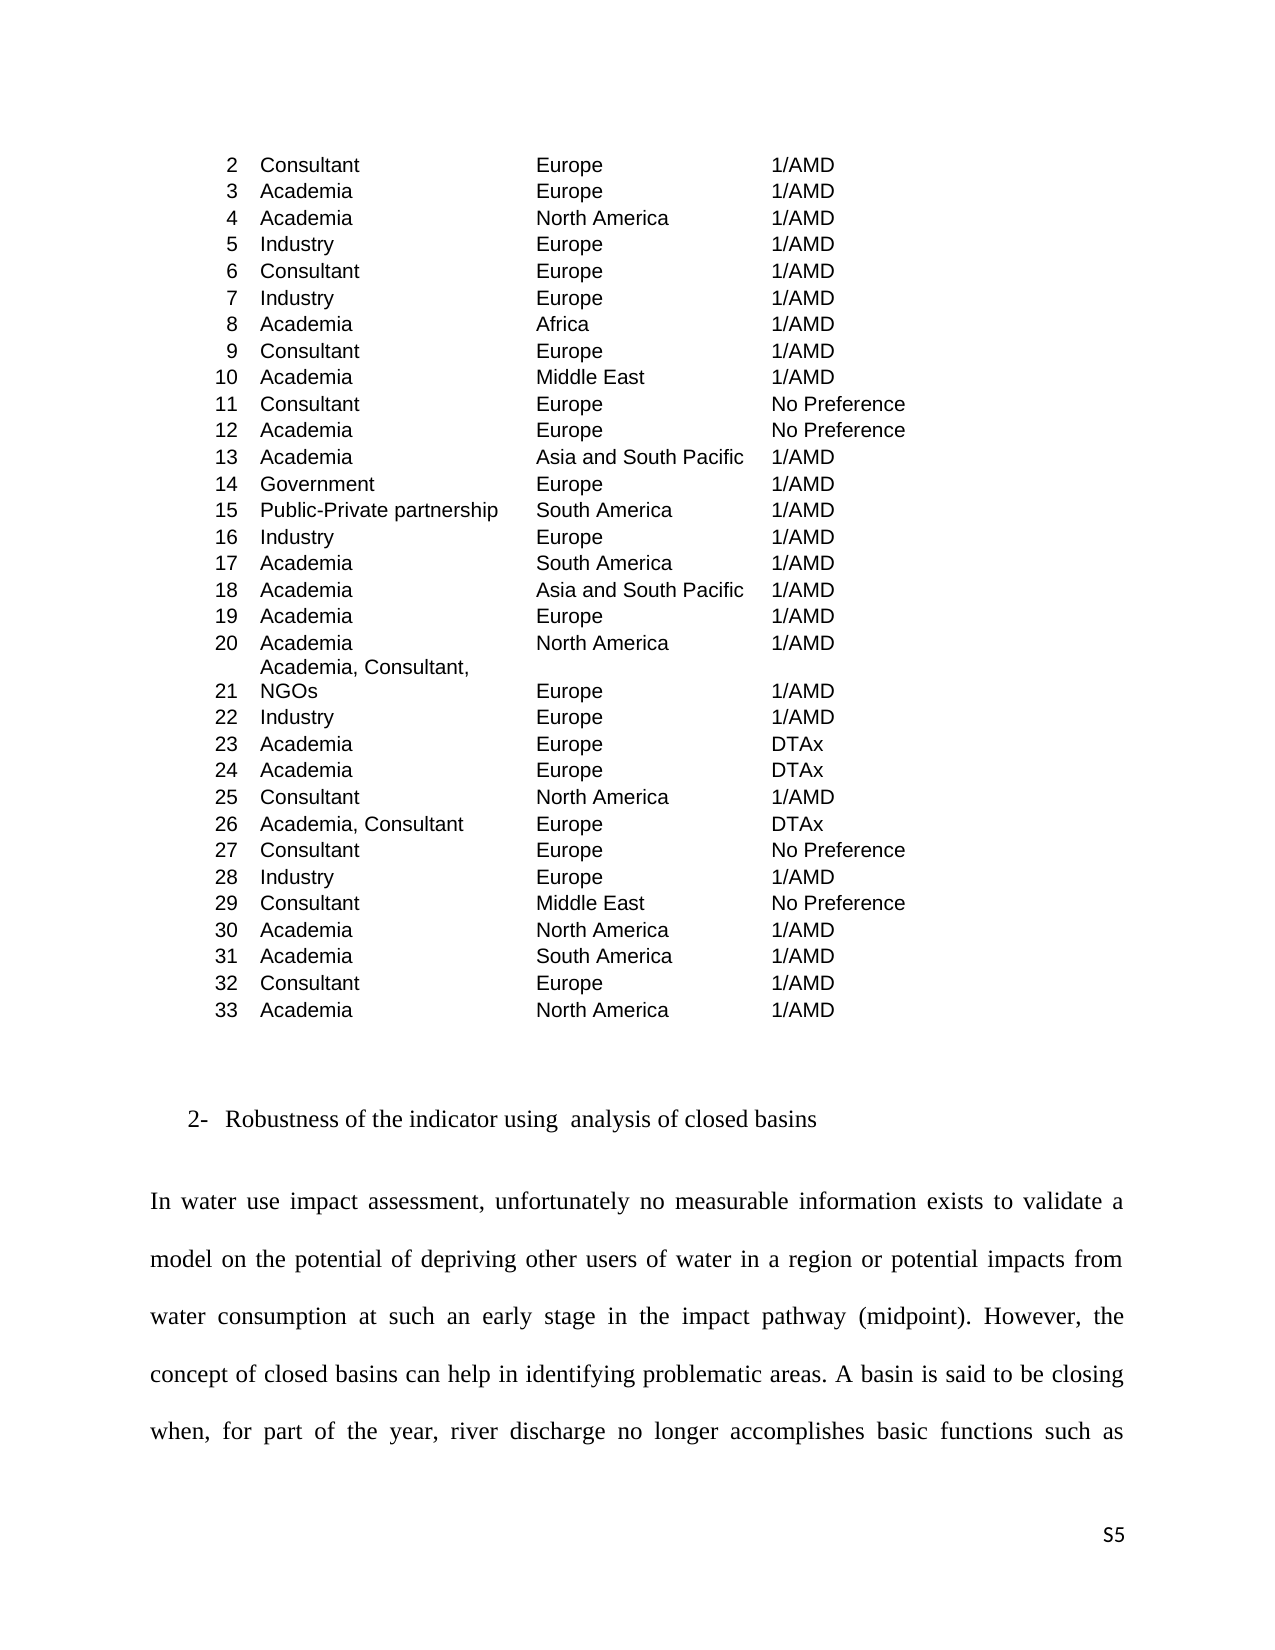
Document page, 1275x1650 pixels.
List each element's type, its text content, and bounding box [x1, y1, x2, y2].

table_cell 1/AMD [760, 628, 995, 655]
table_cell Europe [525, 522, 760, 548]
table_cell Europe [525, 283, 760, 309]
table_cell Academia [249, 363, 524, 389]
table_cell 1/AMD [760, 150, 995, 177]
table_cell 1/AMD [760, 942, 995, 968]
table_cell DTAx [760, 756, 995, 782]
table_cell 14 [149, 469, 249, 495]
table_cell Industry [249, 703, 524, 729]
table_cell 1/AMD [760, 469, 995, 495]
table_cell 1/AMD [760, 522, 995, 548]
table_cell North America [525, 915, 760, 942]
table_cell Asia and South Pacific [525, 575, 760, 602]
table_cell Academia [249, 915, 524, 942]
table_cell Europe [525, 230, 760, 256]
table_cell 1/AMD [760, 495, 995, 522]
table_cell Europe [525, 336, 760, 362]
table_cell 15 [149, 495, 249, 522]
table_cell North America [525, 203, 760, 230]
table_cell Europe [525, 602, 760, 628]
table_cell Government [249, 469, 524, 495]
table_cell 23 [149, 729, 249, 756]
table_cell Europe [525, 389, 760, 416]
table_cell 1/AMD [760, 862, 995, 888]
table_cell Academia [249, 942, 524, 968]
table_cell 1/AMD [760, 256, 995, 283]
table_cell 1/AMD [760, 782, 995, 809]
table_cell Consultant [249, 389, 524, 416]
table_cell Europe [525, 655, 760, 703]
table_cell No Preference [760, 835, 995, 862]
table_cell 27 [149, 835, 249, 862]
table_cell Industry [249, 283, 524, 309]
table_cell Europe [525, 809, 760, 835]
table_cell Academia [249, 995, 524, 1021]
table_cell Consultant [249, 835, 524, 862]
table_cell 1/AMD [760, 283, 995, 309]
table_cell 3 [149, 177, 249, 203]
table_cell Industry [249, 522, 524, 548]
table_cell 25 [149, 782, 249, 809]
table_cell Africa [525, 309, 760, 336]
table_cell 12 [149, 416, 249, 442]
table_cell Academia [249, 549, 524, 575]
table_cell No Preference [760, 389, 995, 416]
table_cell 32 [149, 968, 249, 995]
table_cell South America [525, 495, 760, 522]
table_cell 4 [149, 203, 249, 230]
table_cell Europe [525, 729, 760, 756]
table_cell Consultant [249, 889, 524, 915]
table_cell 13 [149, 442, 249, 469]
table_cell 6 [149, 256, 249, 283]
table_cell 1/AMD [760, 363, 995, 389]
table_cell 1/AMD [760, 230, 995, 256]
table_cell No Preference [760, 889, 995, 915]
table_cell 21 [149, 655, 249, 703]
table_cell Europe [525, 756, 760, 782]
table_cell Consultant [249, 782, 524, 809]
table_cell 30 [149, 915, 249, 942]
table_cell 1/AMD [760, 915, 995, 942]
table_cell Industry [249, 862, 524, 888]
table_cell Consultant [249, 336, 524, 362]
table_cell 28 [149, 862, 249, 888]
table_cell 18 [149, 575, 249, 602]
table_cell No Preference [760, 416, 995, 442]
table_cell Academia, Consultant, NGOs [249, 655, 524, 703]
table_cell Europe [525, 469, 760, 495]
table_cell Academia [249, 416, 524, 442]
table_cell 1/AMD [760, 575, 995, 602]
table_cell 1/AMD [760, 703, 995, 729]
table_cell Europe [525, 835, 760, 862]
table_cell 9 [149, 336, 249, 362]
table_cell DTAx [760, 809, 995, 835]
table_cell DTAx [760, 729, 995, 756]
table_cell 8 [149, 309, 249, 336]
table_cell Middle East [525, 363, 760, 389]
table_cell Academia [249, 729, 524, 756]
table_cell 29 [149, 889, 249, 915]
table_cell Europe [525, 968, 760, 995]
table_cell Asia and South Pacific [525, 442, 760, 469]
table_cell 1/AMD [760, 968, 995, 995]
table_cell Academia, Consultant [249, 809, 524, 835]
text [150, 1186, 1125, 1445]
table_cell Europe [525, 862, 760, 888]
table_cell 1/AMD [760, 177, 995, 203]
table_cell North America [525, 782, 760, 809]
table_cell 1/AMD [760, 655, 995, 703]
table_cell Middle East [525, 889, 760, 915]
table_cell 31 [149, 942, 249, 968]
table_cell 2 [149, 150, 249, 177]
table_cell 20 [149, 628, 249, 655]
table_cell 17 [149, 549, 249, 575]
table_cell 1/AMD [760, 549, 995, 575]
table_cell Europe [525, 177, 760, 203]
table_cell Europe [525, 703, 760, 729]
table_cell 1/AMD [760, 995, 995, 1021]
table_cell Europe [525, 150, 760, 177]
table_cell Academia [249, 575, 524, 602]
table_cell Industry [249, 230, 524, 256]
table_cell Academia [249, 442, 524, 469]
table_cell Europe [525, 256, 760, 283]
table_cell 33 [149, 995, 249, 1021]
table_cell 1/AMD [760, 309, 995, 336]
table_cell 7 [149, 283, 249, 309]
table_cell 10 [149, 363, 249, 389]
table_cell Academia [249, 628, 524, 655]
table_cell 1/AMD [760, 602, 995, 628]
table_cell Public-Private partnership [249, 495, 524, 522]
list Robustness of the indicator using analysis of closed basins [187, 1104, 1125, 1133]
table_cell 1/AMD [760, 336, 995, 362]
table_cell Academia [249, 177, 524, 203]
table_cell Academia [249, 756, 524, 782]
table_cell North America [525, 628, 760, 655]
table_cell 19 [149, 602, 249, 628]
table_cell 26 [149, 809, 249, 835]
table_cell Consultant [249, 150, 524, 177]
table_cell 1/AMD [760, 442, 995, 469]
table_cell South America [525, 549, 760, 575]
table_cell Academia [249, 309, 524, 336]
table_cell 22 [149, 703, 249, 729]
table_cell 16 [149, 522, 249, 548]
table_cell 24 [149, 756, 249, 782]
table_cell South America [525, 942, 760, 968]
table_cell 1/AMD [760, 203, 995, 230]
table_cell Consultant [249, 256, 524, 283]
table_cell 11 [149, 389, 249, 416]
table_cell Academia [249, 602, 524, 628]
table_cell 5 [149, 230, 249, 256]
table_cell North America [525, 995, 760, 1021]
table_cell Europe [525, 416, 760, 442]
table_cell Consultant [249, 968, 524, 995]
table_cell Academia [249, 203, 524, 230]
